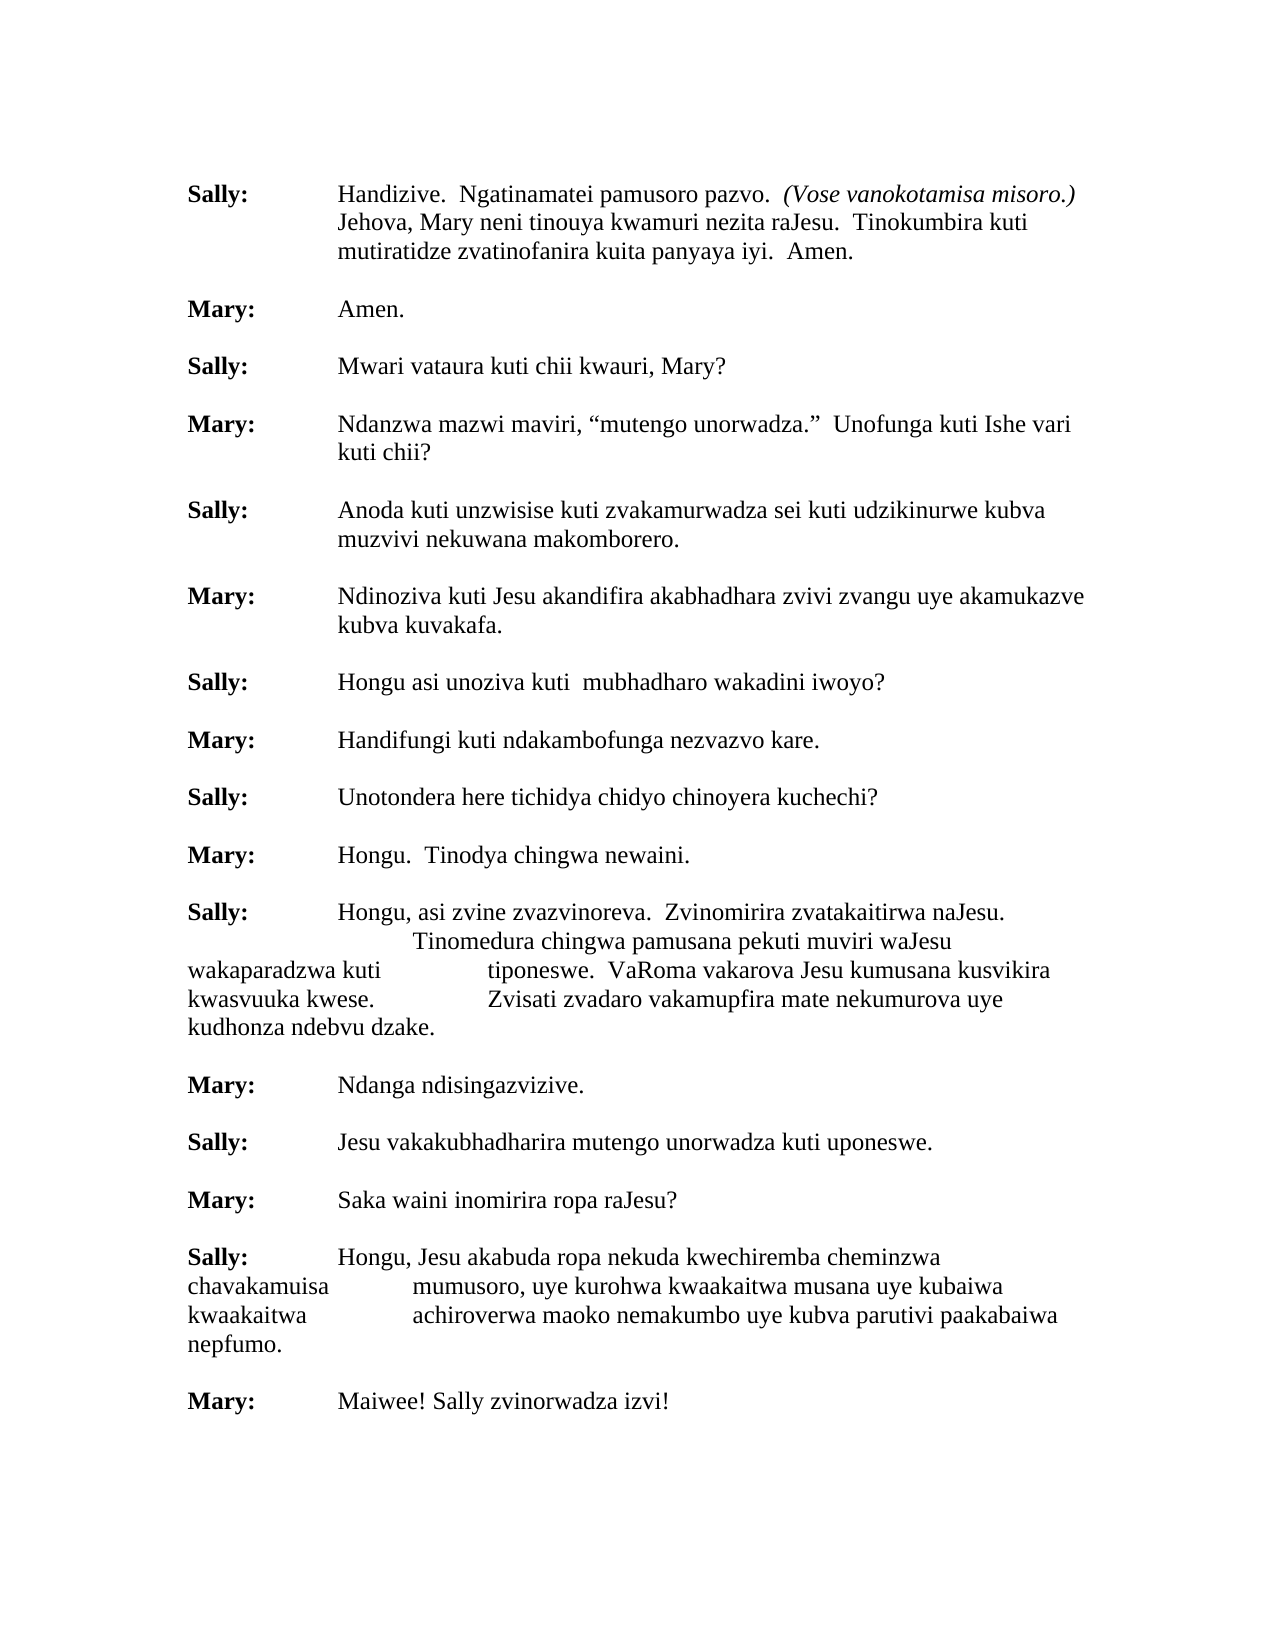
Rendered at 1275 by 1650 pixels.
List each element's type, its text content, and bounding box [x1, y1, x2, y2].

text Sally: Anoda kuti unzwisise kuti zvakamurwadza sei kuti udzikinurwe kubva muzvivi nekuwana makomborero. [187, 495, 1087, 552]
text Mary: Hongu. Tinodya chingwa newaini. [187, 840, 1087, 869]
text Mary: Saka waini inomirira ropa raJesu? [187, 1185, 1087, 1214]
text Sally: Handizive. Ngatinamatei pamusoro pazvo. (Vose vanokotamisa misoro.) Jehova, Mary neni tinouya kwamuri nezita raJesu. Tinokumbira kuti mutiratidze zvatinofanira kuita panyaya iyi. Amen. [187, 179, 1087, 265]
text Mary: Ndanzwa mazwi maviri, “mutengo unorwadza.” Unofunga kuti Ishe vari kuti chii? [187, 409, 1087, 466]
text Mary: Handifungi kuti ndakambofunga nezvazvo kare. [187, 725, 1087, 754]
text Sally: Hongu, Jesu akabuda ropa nekuda kwechiremba cheminzwa chavakamuisa mumusoro, uye kurohwa kwaakaitwa musana uye kubaiwa kwaakaitwa achiroverwa maoko nemakumbo uye kubva parutivi paakabaiwa nepfumo. [187, 1242, 1087, 1357]
text Sally: Hongu, asi zvine zvazvinoreva. Zvinomirira zvatakaitirwa naJesu. Tinomedura chingwa pamusana pekuti muviri waJesu wakaparadzwa kuti tiponeswe. VaRoma vakarova Jesu kumusana kusvikira kwasvuuka kwese. Zvisati zvadaro vakamupfira mate nekumurova uye kudhonza ndebvu dzake. [187, 897, 1087, 1041]
text Sally: Mwari vataura kuti chii kwauri, Mary? [187, 351, 1087, 380]
text Sally: Hongu asi unoziva kuti mubhadharo wakadini iwoyo? [187, 667, 1087, 696]
text Mary: Amen. [187, 294, 1087, 322]
text Mary: Ndanga ndisingazvizive. [187, 1070, 1087, 1099]
text Sally: Jesu vakakubhadharira mutengo unorwadza kuti uponeswe. [187, 1127, 1087, 1156]
text Mary: Maiwee! Sally zvinorwadza izvi! [187, 1386, 1087, 1415]
text Mary: Ndinoziva kuti Jesu akandifira akabhadhara zvivi zvangu uye akamukazve kubva kuvakafa. [187, 581, 1087, 639]
text Sally: Unotondera here tichidya chidyo chinoyera kuchechi? [187, 782, 1087, 811]
